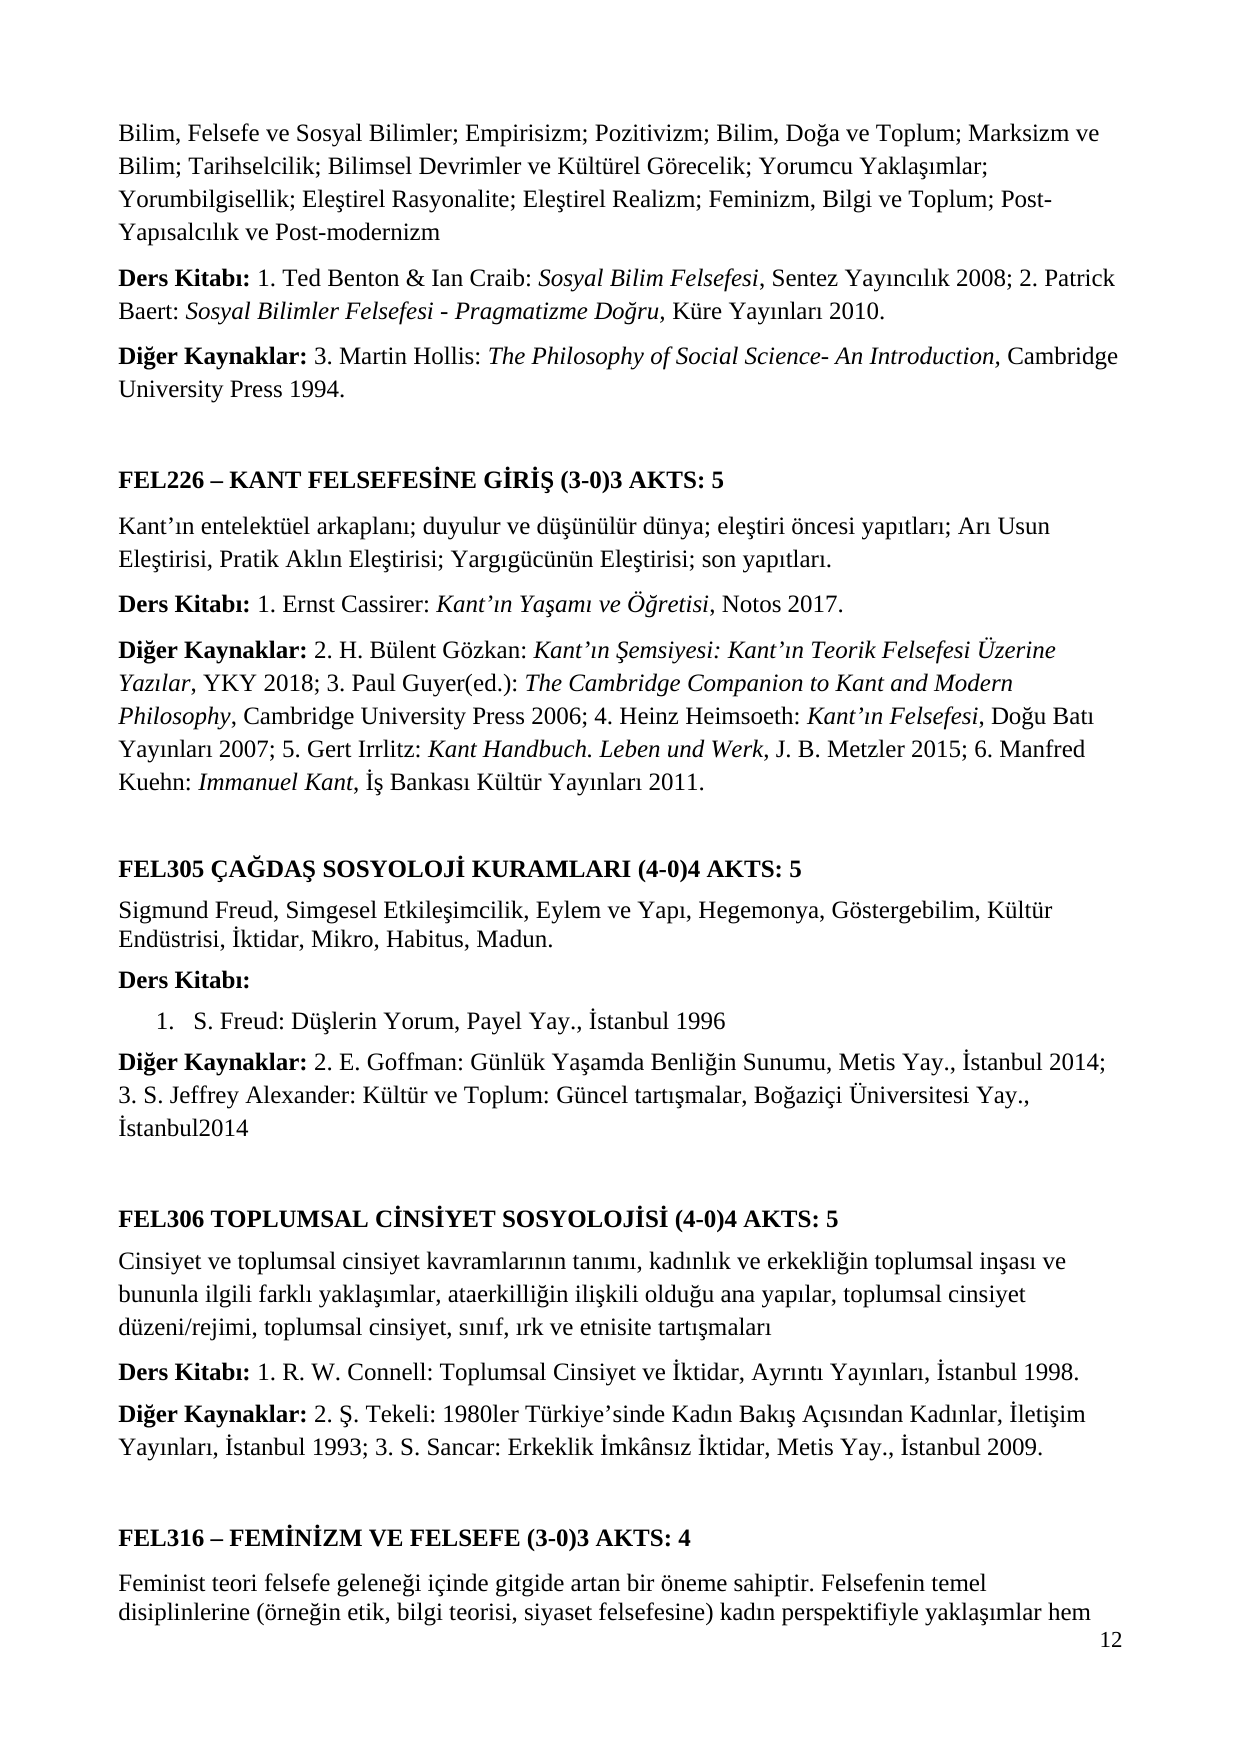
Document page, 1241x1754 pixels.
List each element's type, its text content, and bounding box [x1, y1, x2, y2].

text Diğer Kaynaklar: 2. H. Bülent Gözkan: Kant’ın Şemsiyesi: Kant’ın Teorik Felsefesi Üzerine Yazılar, YKY 2018; 3. Paul Guyer(ed.): The Cambridge Companion to Kant and Modern Philosophy, Cambridge University Press 2006; 4. Heinz Heimsoeth: Kant’ın Felsefesi, Doğu Batı Yayınları 2007; 5. Gert Irrlitz: Kant Handbuch. Leben und Werk, J. B. Metzler 2015; 6. Manfred Kuehn: Immanuel Kant, İş Bankası Kültür Yayınları 2011. [118, 635, 1122, 796]
text Kant’ın entelektüel arkaplanı; duyulur ve düşünülür dünya; eleştiri öncesi yapıtları; Arı Usun Eleştirisi, Pratik Aklın Eleştirisi; Yargıgücünün Eleştirisi; son yapıtları. [118, 511, 1122, 573]
text FEL306 TOPLUMSAL CİNSİYET SOSYOLOJİSİ (4-0)4 AKTS: 5 [118, 1204, 1122, 1233]
text Ders Kitabı: 1. R. W. Connell: Toplumsal Cinsiyet ve İktidar, Ayrıntı Yayınları, İstanbul 1998. [118, 1357, 1122, 1386]
text Ders Kitabı: [118, 965, 1122, 994]
text Ders Kitabı: 1. Ernst Cassirer: Kant’ın Yaşamı ve Öğretisi, Notos 2017. [118, 589, 1122, 618]
text Sigmund Freud, Simgesel Etkileşimcilik, Eylem ve Yapı, Hegemonya, Göstergebilim, Kültür Endüstrisi, İktidar, Mikro, Habitus, Madun. [118, 895, 1122, 952]
text Diğer Kaynaklar: 3. Martin Hollis: The Philosophy of Social Science- An Introduction, Cambridge University Press 1994. [118, 341, 1122, 403]
text Ders Kitabı: 1. Ted Benton & Ian Craib: Sosyal Bilim Felsefesi, Sentez Yayıncılık 2008; 2. Patrick Baert: Sosyal Bilimler Felsefesi - Pragmatizme Doğru, Küre Yayınları 2010. [118, 263, 1122, 324]
list S. Freud: Düşlerin Yorum, Payel Yay., İstanbul 1996 [156, 1006, 1122, 1035]
text FEL226 – KANT FELSEFESİNE GİRİŞ (3-0)3 AKTS: 5 [118, 465, 1122, 494]
text Bilim, Felsefe ve Sosyal Bilimler; Empirisizm; Pozitivizm; Bilim, Doğa ve Toplum; Marksizm ve Bilim; Tarihselcilik; Bilimsel Devrimler ve Kültürel Görecelik; Yorumcu Yaklaşımlar; Yorumbilgisellik; Eleştirel Rasyonalite; Eleştirel Realizm; Feminizm, Bilgi ve Toplum; Post-Yapısalcılık ve Post-modernizm [118, 118, 1122, 246]
text Diğer Kaynaklar: 2. E. Goffman: Günlük Yaşamda Benliğin Sunumu, Metis Yay., İstanbul 2014; 3. S. Jeffrey Alexander: Kültür ve Toplum: Güncel tartışmalar, Boğaziçi Üniversitesi Yay., İstanbul2014 [118, 1047, 1122, 1142]
text FEL305 ÇAĞDAŞ Sosyoloji KURAMLARI (4-0)4 AKTS: 5 [118, 854, 1122, 882]
text Diğer Kaynaklar: 2. Ş. Tekeli: 1980ler Türkiye’sinde Kadın Bakış Açısından Kadınlar, İletişim Yayınları, İstanbul 1993; 3. S. Sancar: Erkeklik İmkânsız İktidar, Metis Yay., İstanbul 2009. [118, 1399, 1122, 1460]
text FEL316 – FEMİNİZM VE FELSEFE (3-0)3 AKTS: 4 [118, 1523, 1122, 1551]
text Cinsiyet ve toplumsal cinsiyet kavramlarının tanımı, kadınlık ve erkekliğin toplumsal inşası ve bununla ilgili farklı yaklaşımlar, ataerkilliğin ilişkili olduğu ana yapılar, toplumsal cinsiyet düzeni/rejimi, toplumsal cinsiyet, sınıf, ırk ve etnisite tartışmaları [118, 1246, 1122, 1341]
